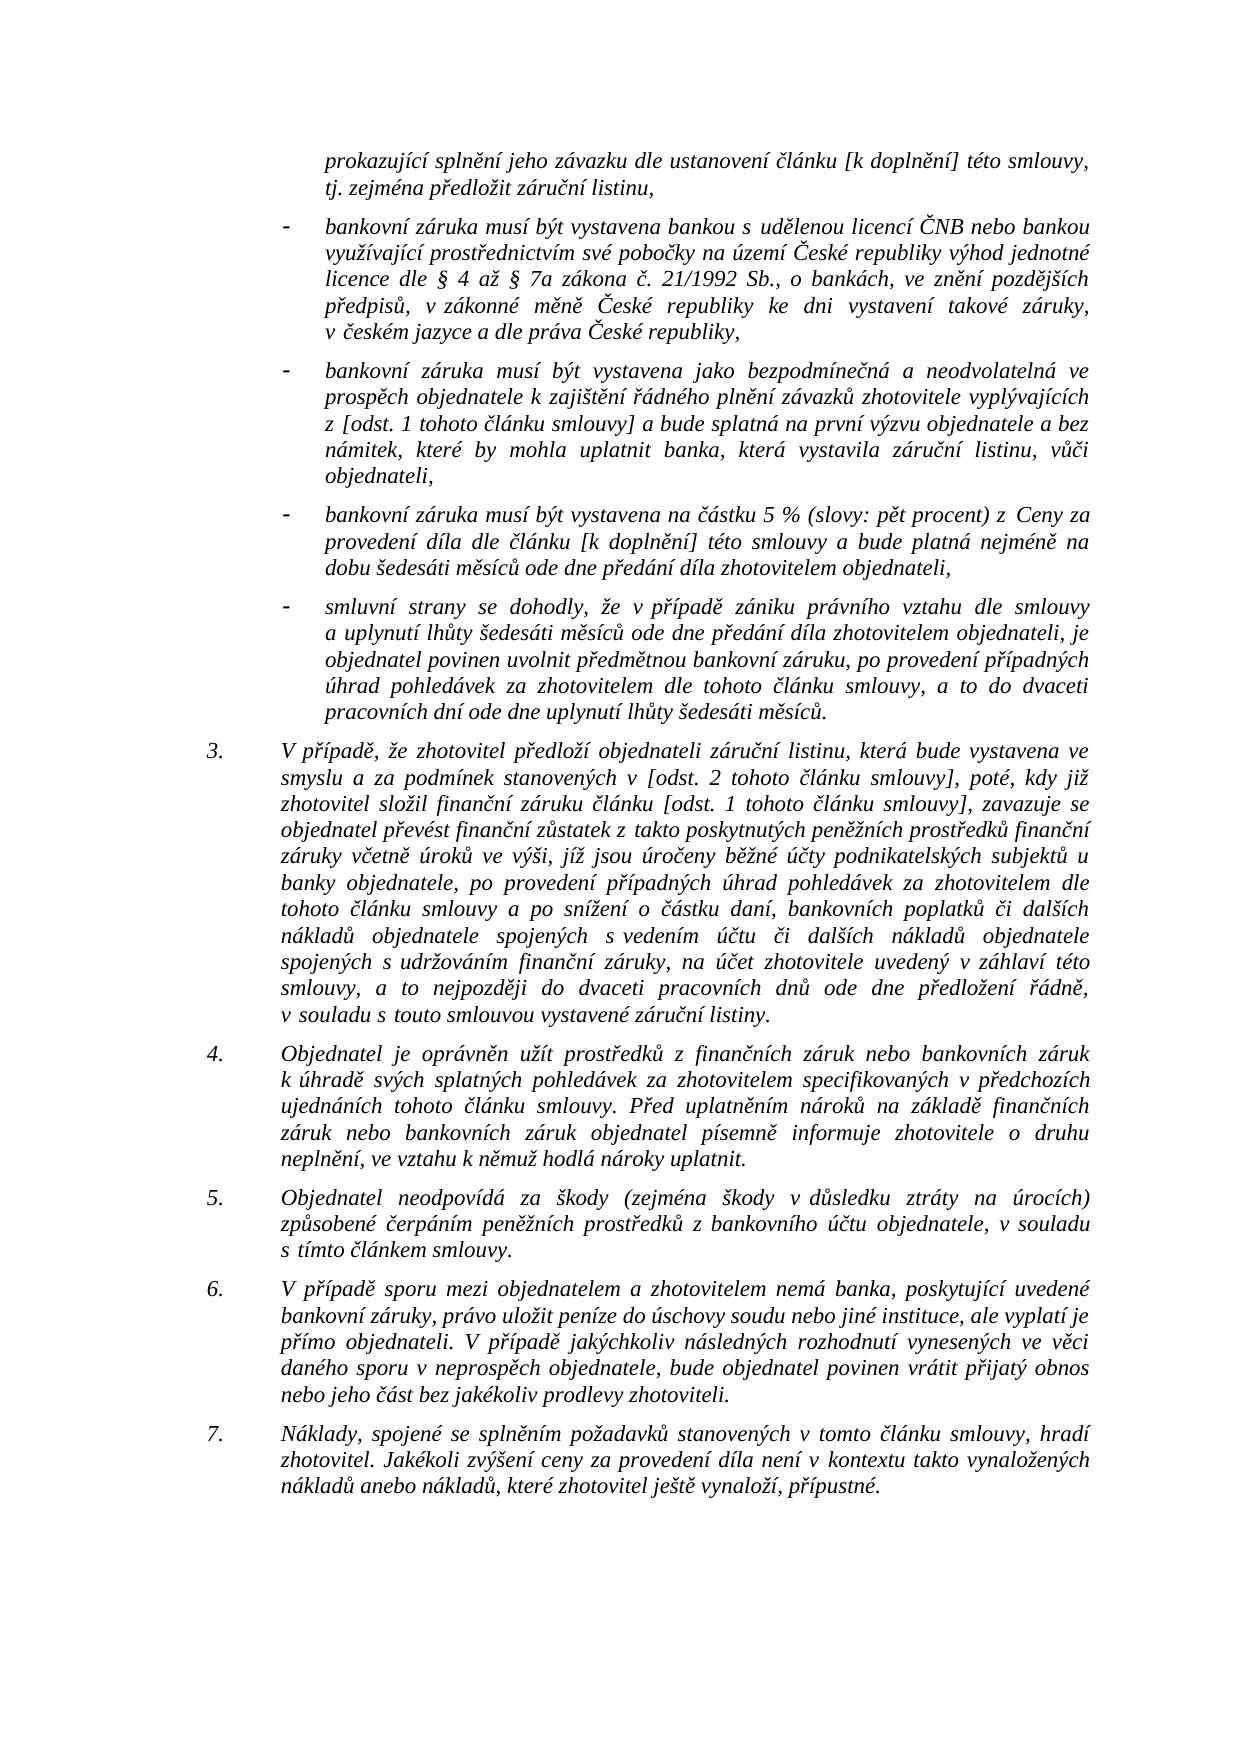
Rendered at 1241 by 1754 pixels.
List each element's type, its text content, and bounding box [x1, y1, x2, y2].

list bankovní záruka musí být vystavena jako bezpodmínečná a neodvolatelná ve prospěch objednatele k zajištění řádného plnění závazků zhotovitele vyplývajících z [odst. 1 tohoto článku smlouvy] a bude splatná na první výzvu objednatele a bez námitek, které by mohla uplatnit banka, která vystavila záruční listinu, vůči objednateli, [281, 357, 1093, 489]
list Náklady, spojené se splněním požadavků stanovených v tomto článku smlouvy, hradí zhotovitel. Jakékoli zvýšení ceny za provedení díla není v kontextu takto vynaložených nákladů anebo nákladů, které zhotovitel ještě vynaloží, přípustné. [207, 1420, 1093, 1499]
list V případě, že zhotovitel předloží objednateli záruční listinu, která bude vystavena ve smyslu a za podmínek stanovených v [odst. 2 tohoto článku smlouvy], poté, kdy již zhotovitel složil finanční záruku článku [odst. 1 tohoto článku smlouvy], zavazuje se objednatel převést finanční zůstatek z takto poskytnutých peněžních prostředků finanční záruky včetně úroků ve výši, jíž jsou úročeny běžné účty podnikatelských subjektů u banky objednatele, po provedení případných úhrad pohledávek za zhotovitelem dle tohoto článku smlouvy a po snížení o částku daní, bankovních poplatků či dalších nákladů objednatele spojených s vedením účtu či dalších nákladů objednatele spojených s udržováním finanční záruky, na účet zhotovitele uvedený v záhlaví této smlouvy, a to nejpozději do dvaceti pracovních dnů ode dne předložení řádně, v souladu s touto smlouvou vystavené záruční listiny. [207, 737, 1093, 1027]
list V případě sporu mezi objednatelem a zhotovitelem nemá banka, poskytující uvedené bankovní záruky, právo uložit peníze do úschovy soudu nebo jiné instituce, ale vyplatí je přímo objednateli. V případě jakýchkoliv následných rozhodnutí vynesených ve věci daného sporu v neprospěch objednatele, bude objednatel povinen vrátit přijatý obnos nebo jeho část bez jakékoliv prodlevy zhotoviteli. [207, 1275, 1093, 1407]
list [281, 148, 1093, 200]
list bankovní záruka musí být vystavena bankou s udělenou licencí ČNB nebo bankou využívající prostřednictvím své pobočky na území České republiky výhod jednotné licence dle § 4 až § 7a zákona č. 21/1992 Sb., o bankách, ve znění pozdějších předpisů, v zákonné měně České republiky ke dni vystavení takové záruky, v českém jazyce a dle práva České republiky, [281, 213, 1093, 344]
list bankovní záruka musí být vystavena na částku 5 % (slovy: pět procent) z Ceny za provedení díla dle článku [k doplnění] této smlouvy a bude platná nejméně na dobu šedesáti měsíců ode dne předání díla zhotovitelem objednateli, [281, 501, 1093, 580]
list Objednatel neodpovídá za škody (zejména škody v důsledku ztráty na úrocích) způsobené čerpáním peněžních prostředků z bankovního účtu objednatele, v souladu s tímto článkem smlouvy. [207, 1184, 1093, 1263]
list Objednatel je oprávněn užít prostředků z finančních záruk nebo bankovních záruk k úhradě svých splatných pohledávek za zhotovitelem specifikovaných v předchozích ujednáních tohoto článku smlouvy. Před uplatněním nároků na základě finančních záruk nebo bankovních záruk objednatel písemně informuje zhotovitele o druhu neplnění, ve vztahu k němuž hodlá nároky uplatnit. [207, 1039, 1093, 1171]
list smluvní strany se dohodly, že v případě zániku právního vztahu dle smlouvy a uplynutí lhůty šedesáti měsíců ode dne předání díla zhotovitelem objednateli, je objednatel povinen uvolnit předmětnou bankovní záruku, po provedení případných úhrad pohledávek za zhotovitelem dle tohoto článku smlouvy, a to do dvaceti pracovních dní ode dne uplynutí lhůty šedesáti měsíců. [281, 593, 1093, 725]
